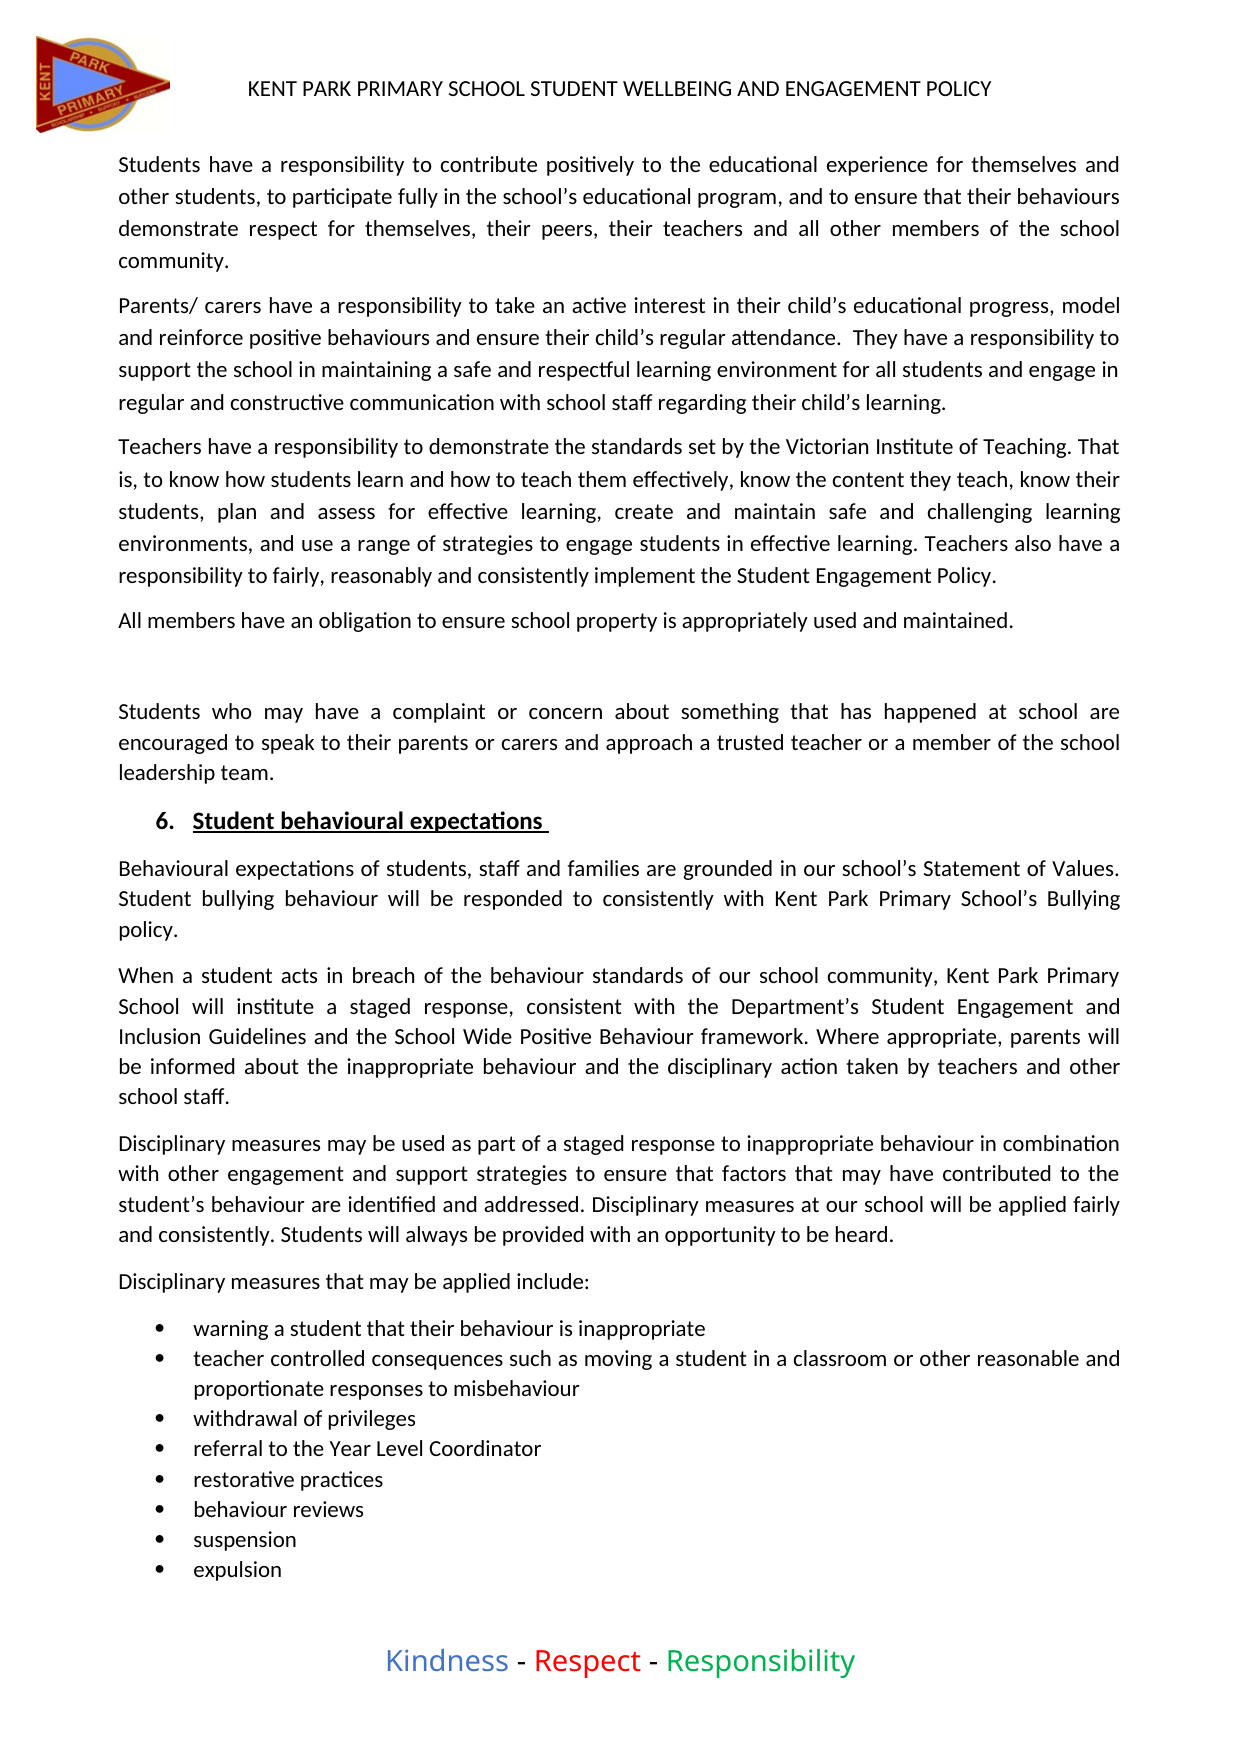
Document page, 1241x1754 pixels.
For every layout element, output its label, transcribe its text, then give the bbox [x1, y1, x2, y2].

list suspension [156, 1525, 1122, 1553]
list behaviour reviews [156, 1495, 1122, 1523]
list restorative practices [156, 1465, 1122, 1493]
text Students who may have a complaint or concern about something that has happened at school are encouraged to speak to their parents or carers and approach a trusted teacher or a member of the school leadership team. [118, 697, 1122, 786]
list Student behavioural expectations [155, 805, 1122, 835]
text Disciplinary measures may be used as part of a staged response to inappropriate behaviour in combination with other engagement and support strategies to ensure that factors that may have contributed to the student’s behaviour are identified and addressed. Disciplinary measures at our school will be applied fairly and consistently. Students will always be provided with an opportunity to be heard. [118, 1129, 1122, 1248]
text Disciplinary measures that may be applied include: [118, 1267, 1122, 1295]
list warning a student that their behaviour is inappropriate [156, 1314, 1122, 1342]
picture [36, 36, 170, 133]
text Parents/ carers have a responsibility to take an active interest in their child’s educational progress, model and reinforce positive behaviours and ensure their child’s regular attendance. They have a responsibility to support the school in maintaining a safe and respectful learning environment for all students and engage in regular and constructive communication with school staff regarding their child’s learning. [118, 291, 1122, 416]
list teacher controlled consequences such as moving a student in a classroom or other reasonable and proportionate responses to misbehaviour [156, 1344, 1122, 1402]
text Teachers have a responsibility to demonstrate the standards set by the Victorian Institute of Teaching. That is, to know how students learn and how to teach them effectively, know the content they teach, know their students, plan and assess for effective learning, create and maintain safe and challenging learning environments, and use a range of strategies to engage students in effective learning. Teachers also have a responsibility to fairly, reasonably and consistently implement the Student Engagement Policy. [118, 432, 1122, 589]
text All members have an obligation to ensure school property is appropriately used and maintained. [118, 606, 1122, 634]
text When a student acts in breach of the behaviour standards of our school community, Kent Park Primary School will institute a staged response, consistent with the Department’s Student Engagement and Inclusion Guidelines and the School Wide Positive Behaviour framework. Where appropriate, parents will be informed about the inappropriate behaviour and the disciplinary action taken by teachers and other school staff. [118, 962, 1122, 1111]
text Students have a responsibility to contribute positively to the educational experience for themselves and other students, to participate fully in the school’s educational program, and to ensure that their behaviours demonstrate respect for themselves, their peers, their teachers and all other members of the school community. [118, 150, 1122, 274]
list referral to the Year Level Coordinator [156, 1434, 1122, 1463]
list expulsion [156, 1555, 1122, 1583]
text Behavioural expectations of students, staff and families are grounded in our school’s Statement of Values. Student bullying behaviour will be responded to consistently with Kent Park Primary School’s Bullying policy. [118, 854, 1122, 943]
list withdrawal of privileges [156, 1404, 1122, 1432]
